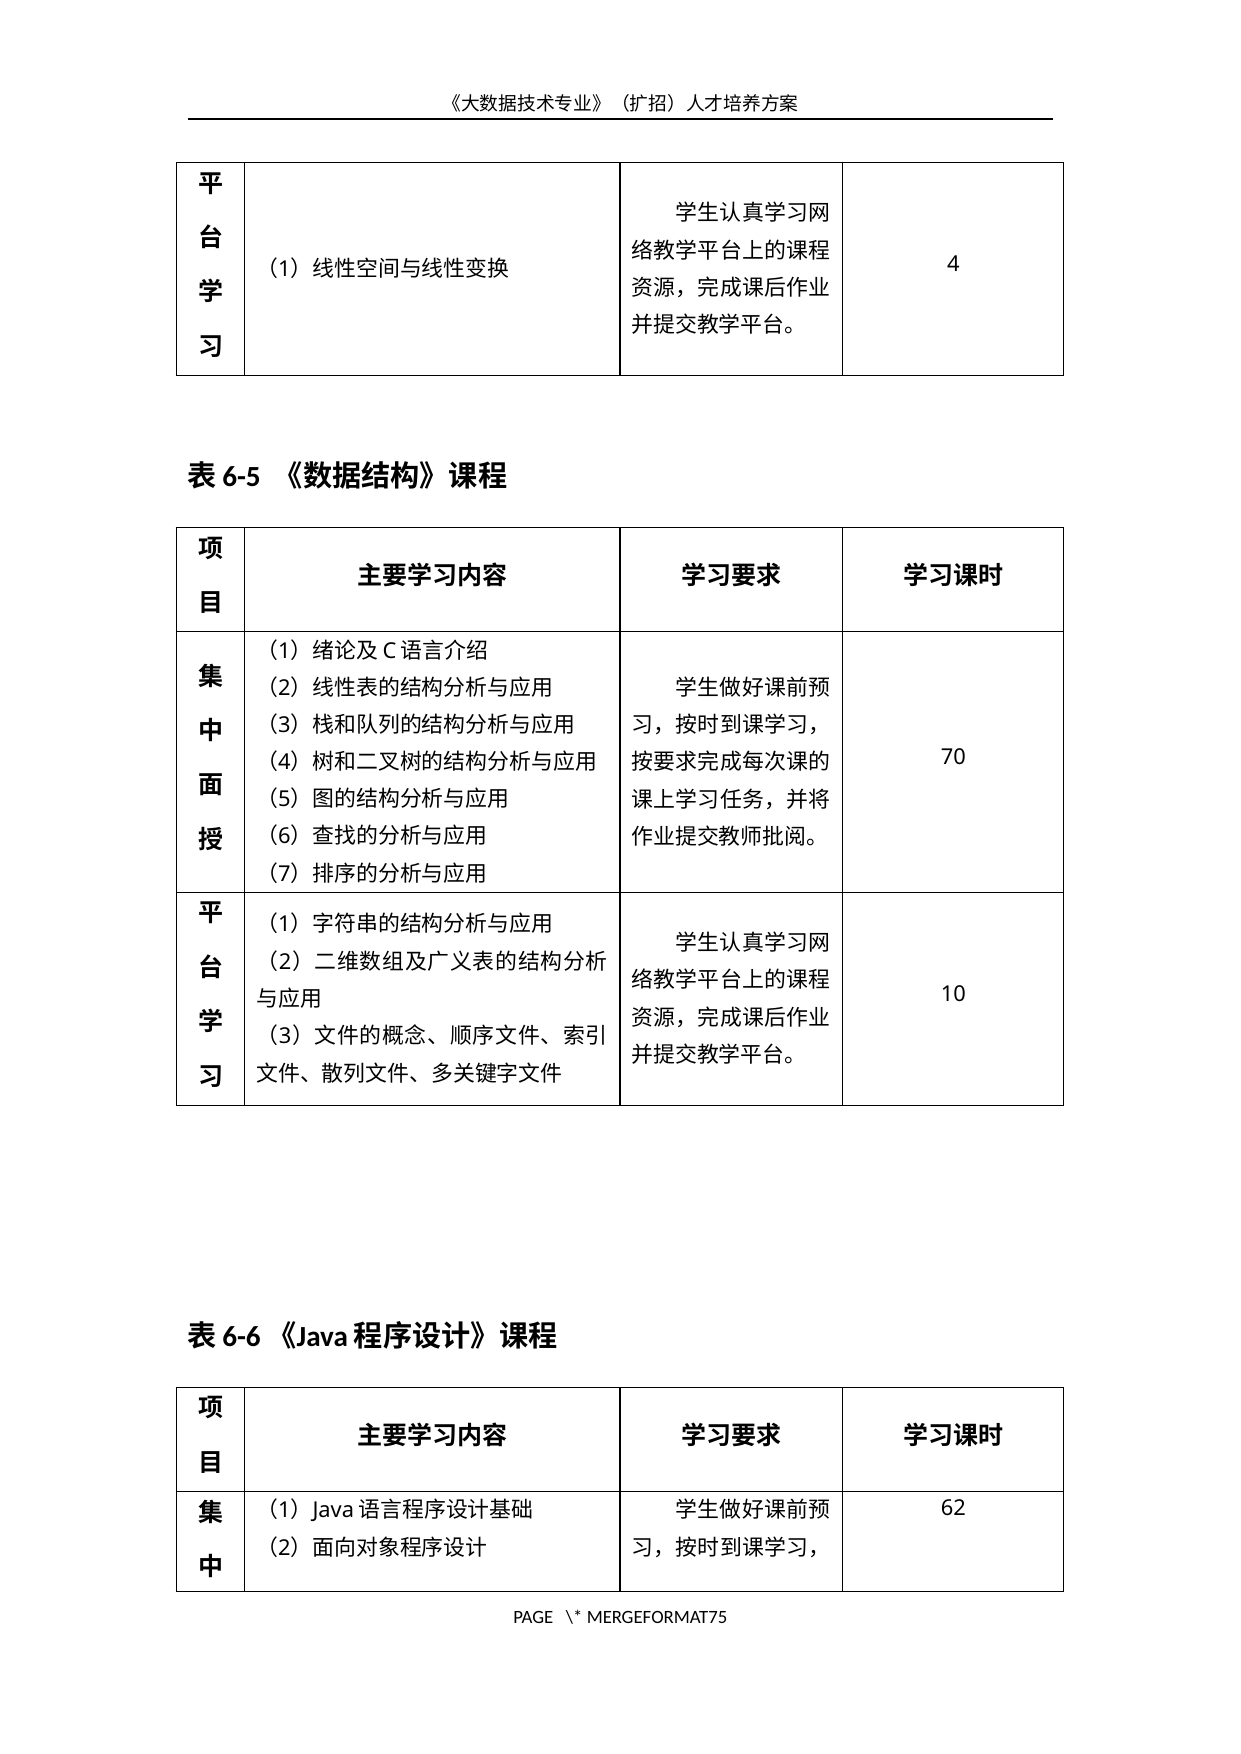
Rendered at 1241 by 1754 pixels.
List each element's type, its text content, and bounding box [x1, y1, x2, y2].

table_cell （1）绪论及C语言介绍 （2）线性表的结构分析与应用 （3）栈和队列的结构分析与应用 （4）树和二叉树的结构分析与应用 （5）图的结构分析与应用 （6）查找的分析与应用 （7）排序的分析与应用 [245, 632, 619, 892]
table_header 学习课时 [843, 1388, 1063, 1491]
table_header 项目 [177, 1388, 244, 1491]
table_cell 集中面授 [177, 632, 244, 892]
table_header 学习要求 [621, 1388, 842, 1491]
text 表6-5 《数据结构》课程 [187, 441, 1053, 506]
table_cell 70 [843, 632, 1063, 892]
text 表6-6 《Java程序设计》课程 [187, 1301, 1053, 1366]
table_header 项目 [177, 528, 244, 631]
table_cell 学生认真学习网络教学平台上的课程资源，完成课后作业并提交教学平台。 [621, 163, 842, 375]
table_cell 集中面授 [177, 1492, 244, 1591]
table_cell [621, 1492, 842, 1591]
table_header 学习课时 [843, 528, 1063, 631]
table_cell 4 [843, 163, 1063, 375]
table_header 学习要求 [621, 528, 842, 631]
table_cell 62 [843, 1492, 1063, 1591]
table_cell （1）线性空间与线性变换 [245, 163, 619, 375]
table_header 主要学习内容 [245, 528, 619, 631]
table_cell 学生认真学习网络教学平台上的课程资源，完成课后作业并提交教学平台。 [621, 893, 842, 1105]
table_cell （1）字符串的结构分析与应用 （2）二维数组及广义表的结构分析与应用 （3）文件的概念、顺序文件、索引文件、散列文件、多关键字文件 [245, 893, 619, 1105]
table_cell 平台学习 [177, 893, 244, 1105]
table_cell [245, 1492, 619, 1591]
table_cell 10 [843, 893, 1063, 1105]
table_cell 平台学习 [177, 163, 244, 375]
table_cell 学生做好课前预习，按时到课学习，按要求完成每次课的课上学习任务，并将作业提交教师批阅。 [621, 632, 842, 892]
table_header 主要学习内容 [245, 1388, 619, 1491]
